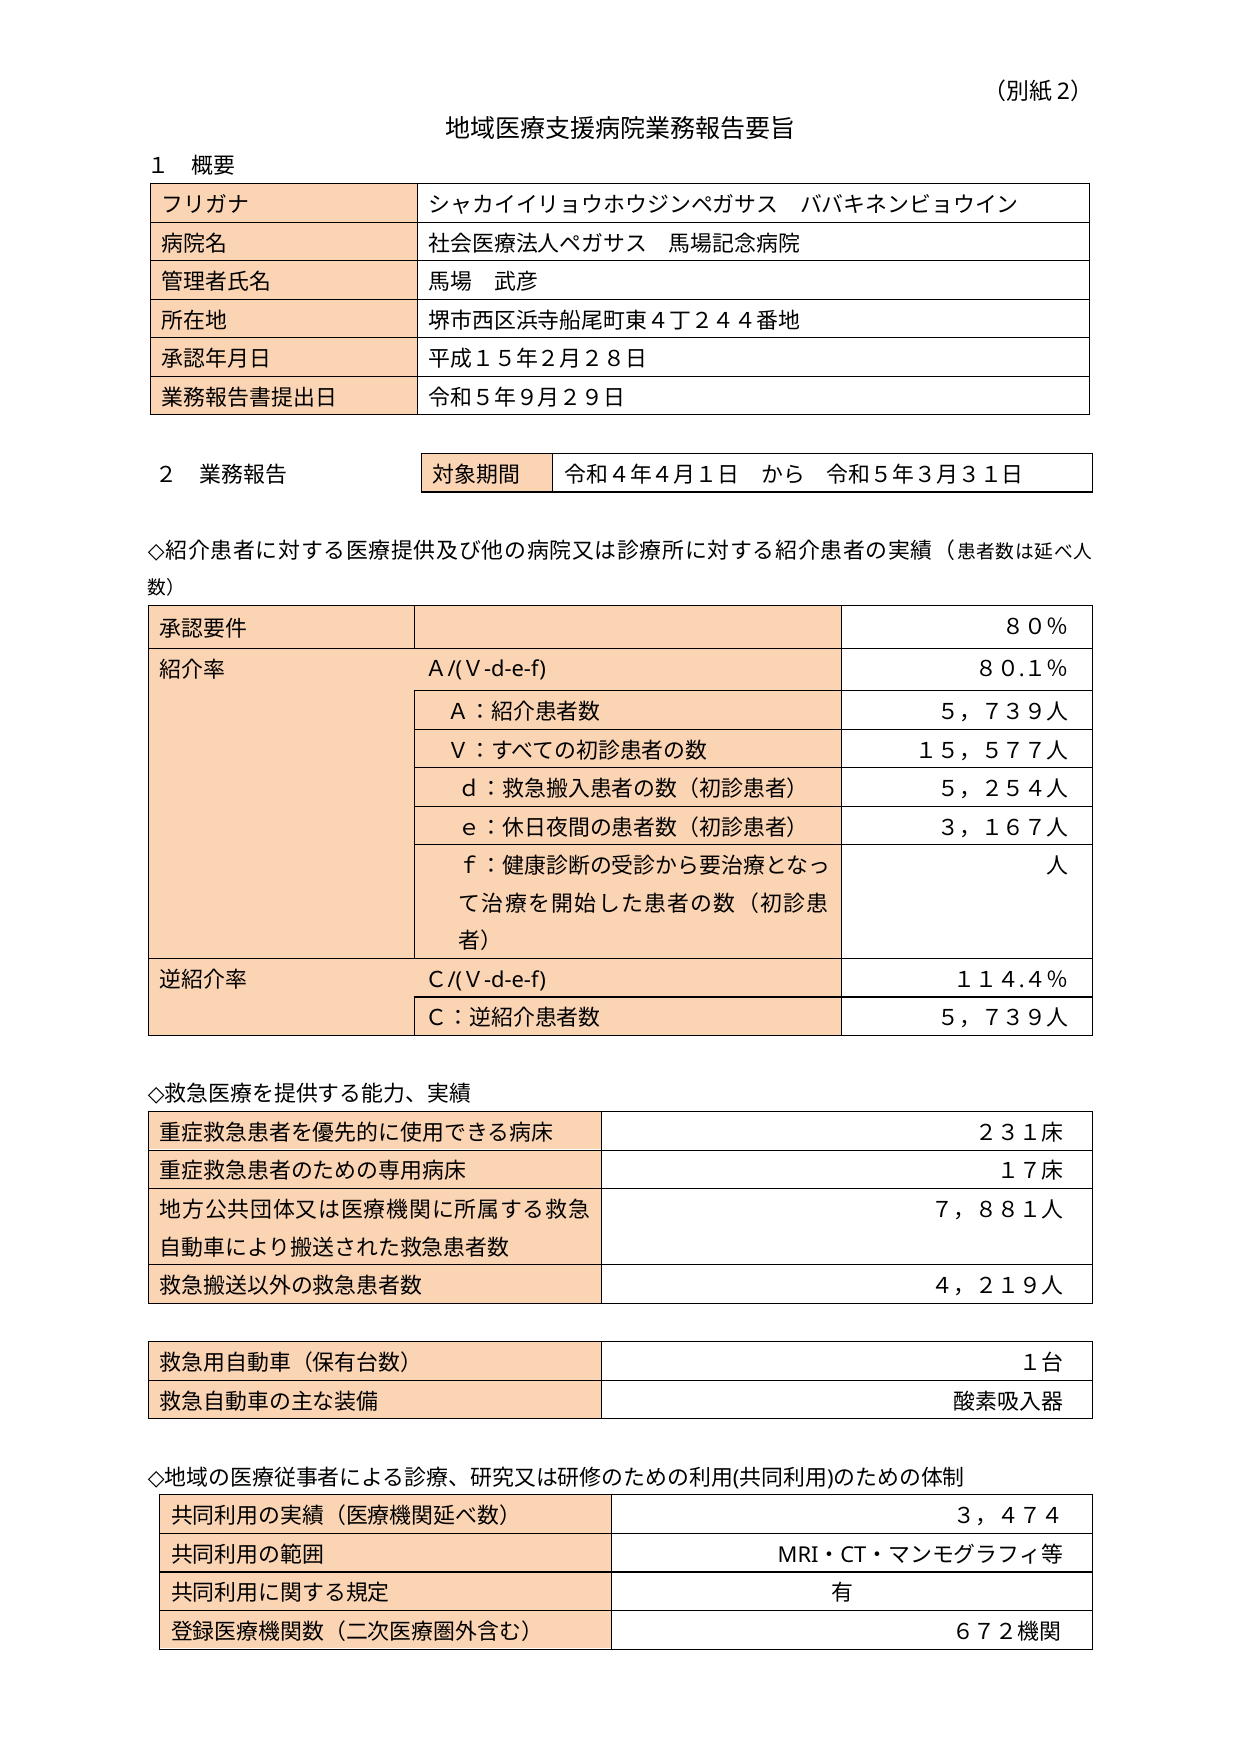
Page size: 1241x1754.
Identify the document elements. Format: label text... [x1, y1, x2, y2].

table_cell 重症救急患者のための専用病床 [149, 1151, 601, 1188]
table_cell ７，８８１人 [602, 1189, 1092, 1264]
table_cell 救急自動車の主な装備 [149, 1381, 601, 1418]
table_cell 堺市西区浜寺船尾町東４丁２４４番地 [418, 300, 1089, 337]
table_cell 社会医療法人ペガサス 馬場記念病院 [418, 223, 1089, 260]
table_cell 令和５年９月２９日 [418, 377, 1089, 414]
table_cell ５，２５４人 [842, 768, 1092, 806]
table_cell Ａ/(Ｖ-d-e-f) [414, 649, 841, 690]
table_cell ５，７３９人 [842, 691, 1092, 729]
table_header ８０％ [842, 606, 1092, 648]
text ◇救急医療を提供する能力、実績 [148, 1073, 1092, 1111]
text （別紙2） [148, 71, 1092, 108]
table_header [415, 606, 841, 648]
table_cell 平成１５年２月２８日 [418, 338, 1089, 376]
table_cell １７床 [602, 1151, 1092, 1188]
table_cell 馬場 武彦 [418, 261, 1089, 299]
table_cell 紹介率 [149, 649, 414, 958]
text 地域医療支援病院業務報告要旨 [148, 108, 1092, 146]
table_cell 人 [842, 845, 1092, 958]
table_cell 有 [612, 1573, 1092, 1610]
table_cell Ｃ：逆紹介患者数 [415, 998, 841, 1035]
table_cell MRI・CT・マンモグラフィ等 [612, 1534, 1092, 1571]
table_cell 承認年月日 [151, 338, 417, 376]
table_header シャカイイリョウホウジンペガサス ババキネンビョウイン [418, 184, 1089, 222]
table_cell Ｃ/(Ｖ-d-e-f) [414, 959, 841, 996]
table_cell ６７２機関 [612, 1611, 1092, 1648]
table_cell 共同利用の範囲 [160, 1534, 611, 1571]
table_cell ３，１６７人 [842, 807, 1092, 844]
table_cell ｄ：救急搬入患者の数（初診患者） [415, 768, 841, 806]
table_cell 所在地 [151, 300, 417, 337]
table_cell 業務報告書提出日 [151, 377, 417, 414]
table_header フリガナ [151, 184, 417, 222]
table_cell 共同利用に関する規定 [160, 1573, 611, 1610]
table_header 令和４年４月１日 から 令和５年３月３１日 [553, 454, 1092, 491]
table_header １台 [602, 1342, 1092, 1380]
table_cell ｅ：休日夜間の患者数（初診患者） [415, 807, 841, 844]
table_header 救急用自動車（保有台数） [149, 1342, 601, 1380]
text １ 概要 [148, 146, 1092, 183]
table_cell 地方公共団体又は医療機関に所属する救急自動車により搬送された救急患者数 [149, 1189, 601, 1264]
table_cell 酸素吸入器 [602, 1381, 1092, 1418]
table_header ３，４７４ [612, 1495, 1092, 1533]
text ◇紹介患者に対する医療提供及び他の病院又は診療所に対する紹介患者の実績（患者数は延べ人数） [148, 530, 1092, 605]
table_cell ｆ：健康診断の受診から要治療となって治療を開始した患者の数（初診患者） [415, 845, 841, 958]
table_cell 救急搬送以外の救急患者数 [149, 1265, 601, 1303]
table_header 対象期間 [422, 454, 552, 491]
table_cell １１４.４％ [842, 959, 1092, 996]
table_cell ４，２１９人 [602, 1265, 1092, 1303]
table_cell ８０.１％ [842, 649, 1092, 690]
table_header 共同利用の実績（医療機関延べ数） [160, 1495, 611, 1533]
text ◇地域の医療従事者による診療、研究又は研修のための利用(共同利用)のための体制 [148, 1457, 1092, 1494]
table_header ２３１床 [602, 1112, 1092, 1149]
table_cell 病院名 [151, 223, 417, 260]
table_header 重症救急患者を優先的に使用できる病床 [149, 1112, 601, 1149]
table_header 承認要件 [149, 606, 414, 648]
table_cell １５，５７７人 [842, 730, 1092, 767]
table_cell Ｖ：すべての初診患者の数 [415, 730, 841, 767]
table_cell 逆紹介率 [149, 959, 414, 1035]
table_cell Ａ：紹介患者数 [415, 691, 841, 729]
table_cell ５，７３９人 [842, 998, 1092, 1035]
table_cell 管理者氏名 [151, 261, 417, 299]
table_cell 登録医療機関数（二次医療圏外含む） [160, 1611, 611, 1648]
table_header ２ 業務報告 [144, 453, 421, 491]
